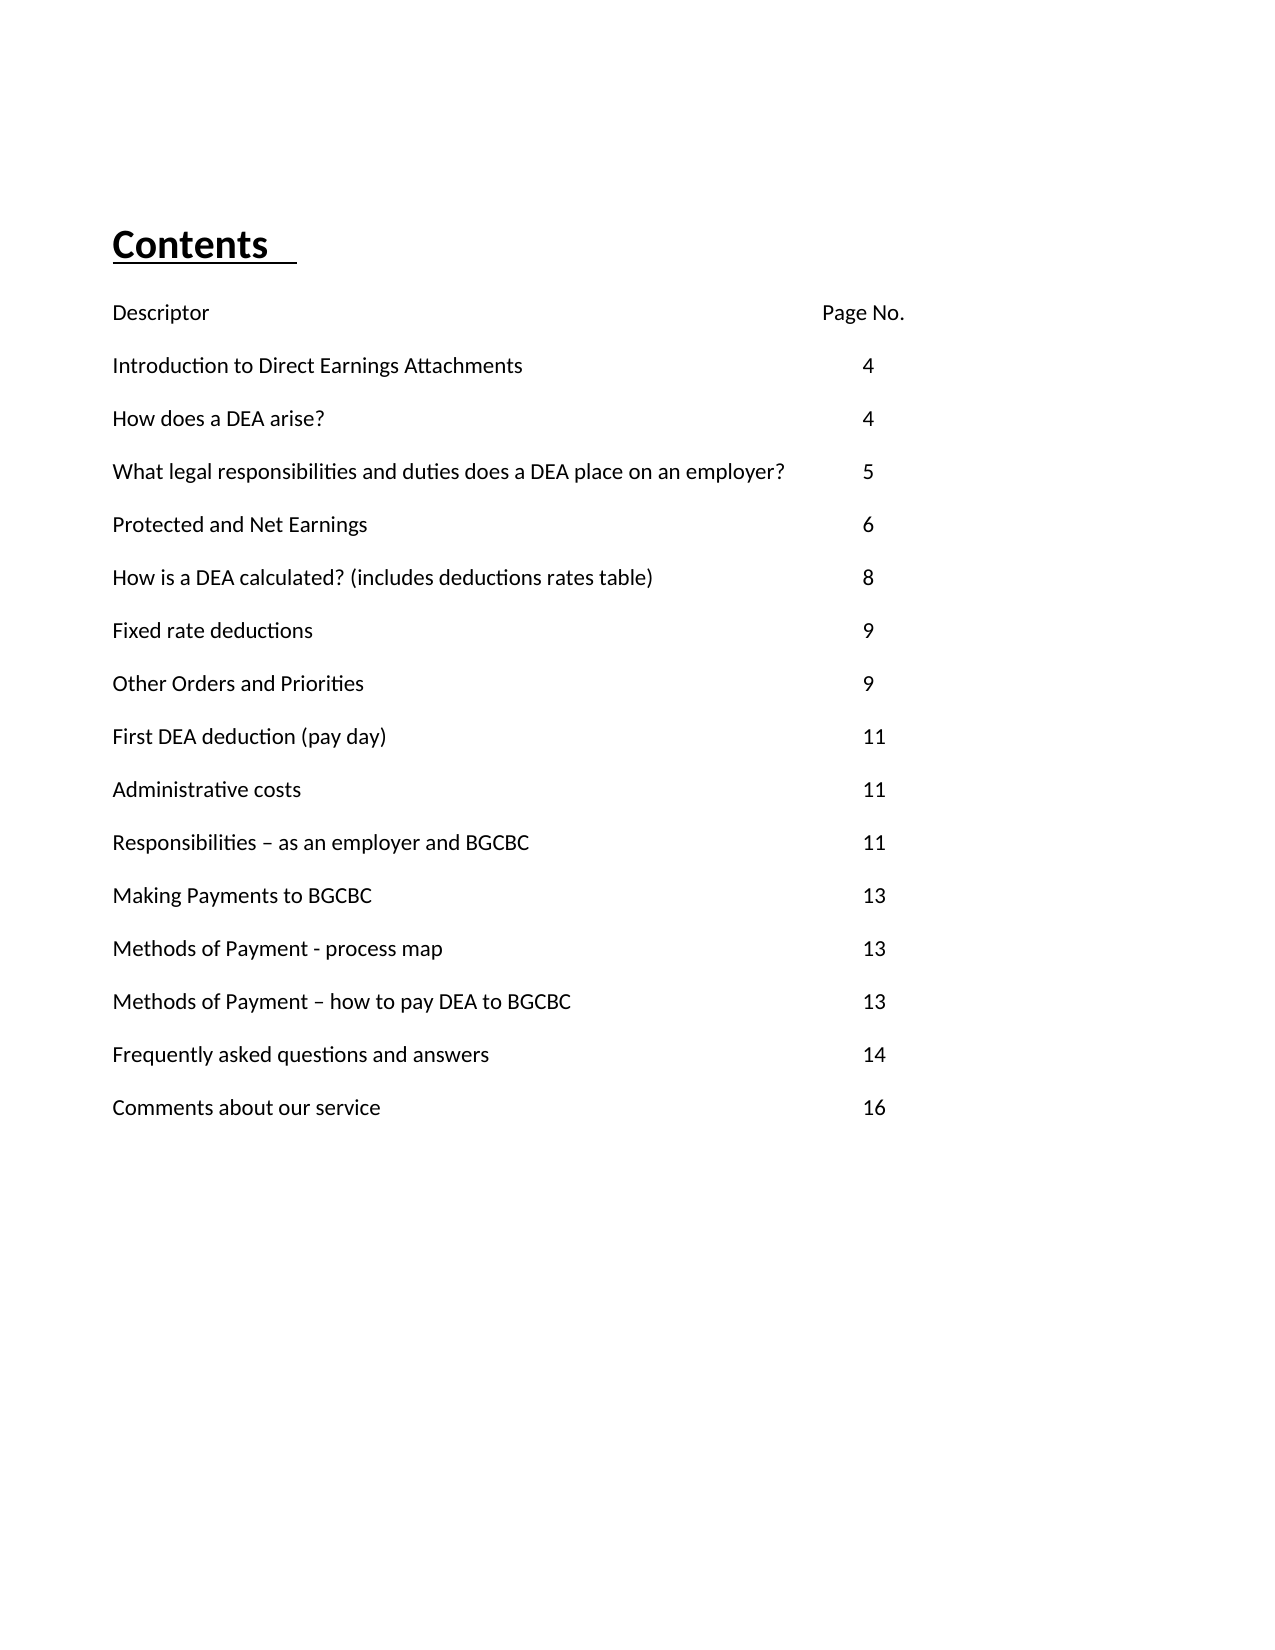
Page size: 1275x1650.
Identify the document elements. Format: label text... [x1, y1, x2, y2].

text Making Payments to BGCBC 13 [112, 881, 1162, 909]
text Descriptor Page No. [112, 298, 1162, 326]
text How does a DEA arise? 4 [112, 404, 1162, 432]
text Frequently asked questions and answers 14 [112, 1040, 1162, 1068]
text Responsibilities – as an employer and BGCBC 11 [112, 828, 1162, 856]
text Introduction to Direct Earnings Attachments 4 [112, 351, 1162, 379]
text Protected and Net Earnings 6 [112, 510, 1162, 538]
text Contents [112, 218, 1162, 269]
text How is a DEA calculated? (includes deductions rates table) 8 [112, 563, 1162, 591]
text Methods of Payment - process map 13 [112, 934, 1162, 962]
text Fixed rate deductions 9 [112, 616, 1162, 644]
text Other Orders and Priorities 9 [112, 669, 1162, 697]
text Comments about our service 16 [112, 1093, 1162, 1121]
text First DEA deduction (pay day) 11 [112, 722, 1162, 750]
text Methods of Payment – how to pay DEA to BGCBC 13 [112, 987, 1162, 1015]
text Administrative costs 11 [112, 775, 1162, 803]
text What legal responsibilities and duties does a DEA place on an employer? 5 [112, 457, 1162, 485]
